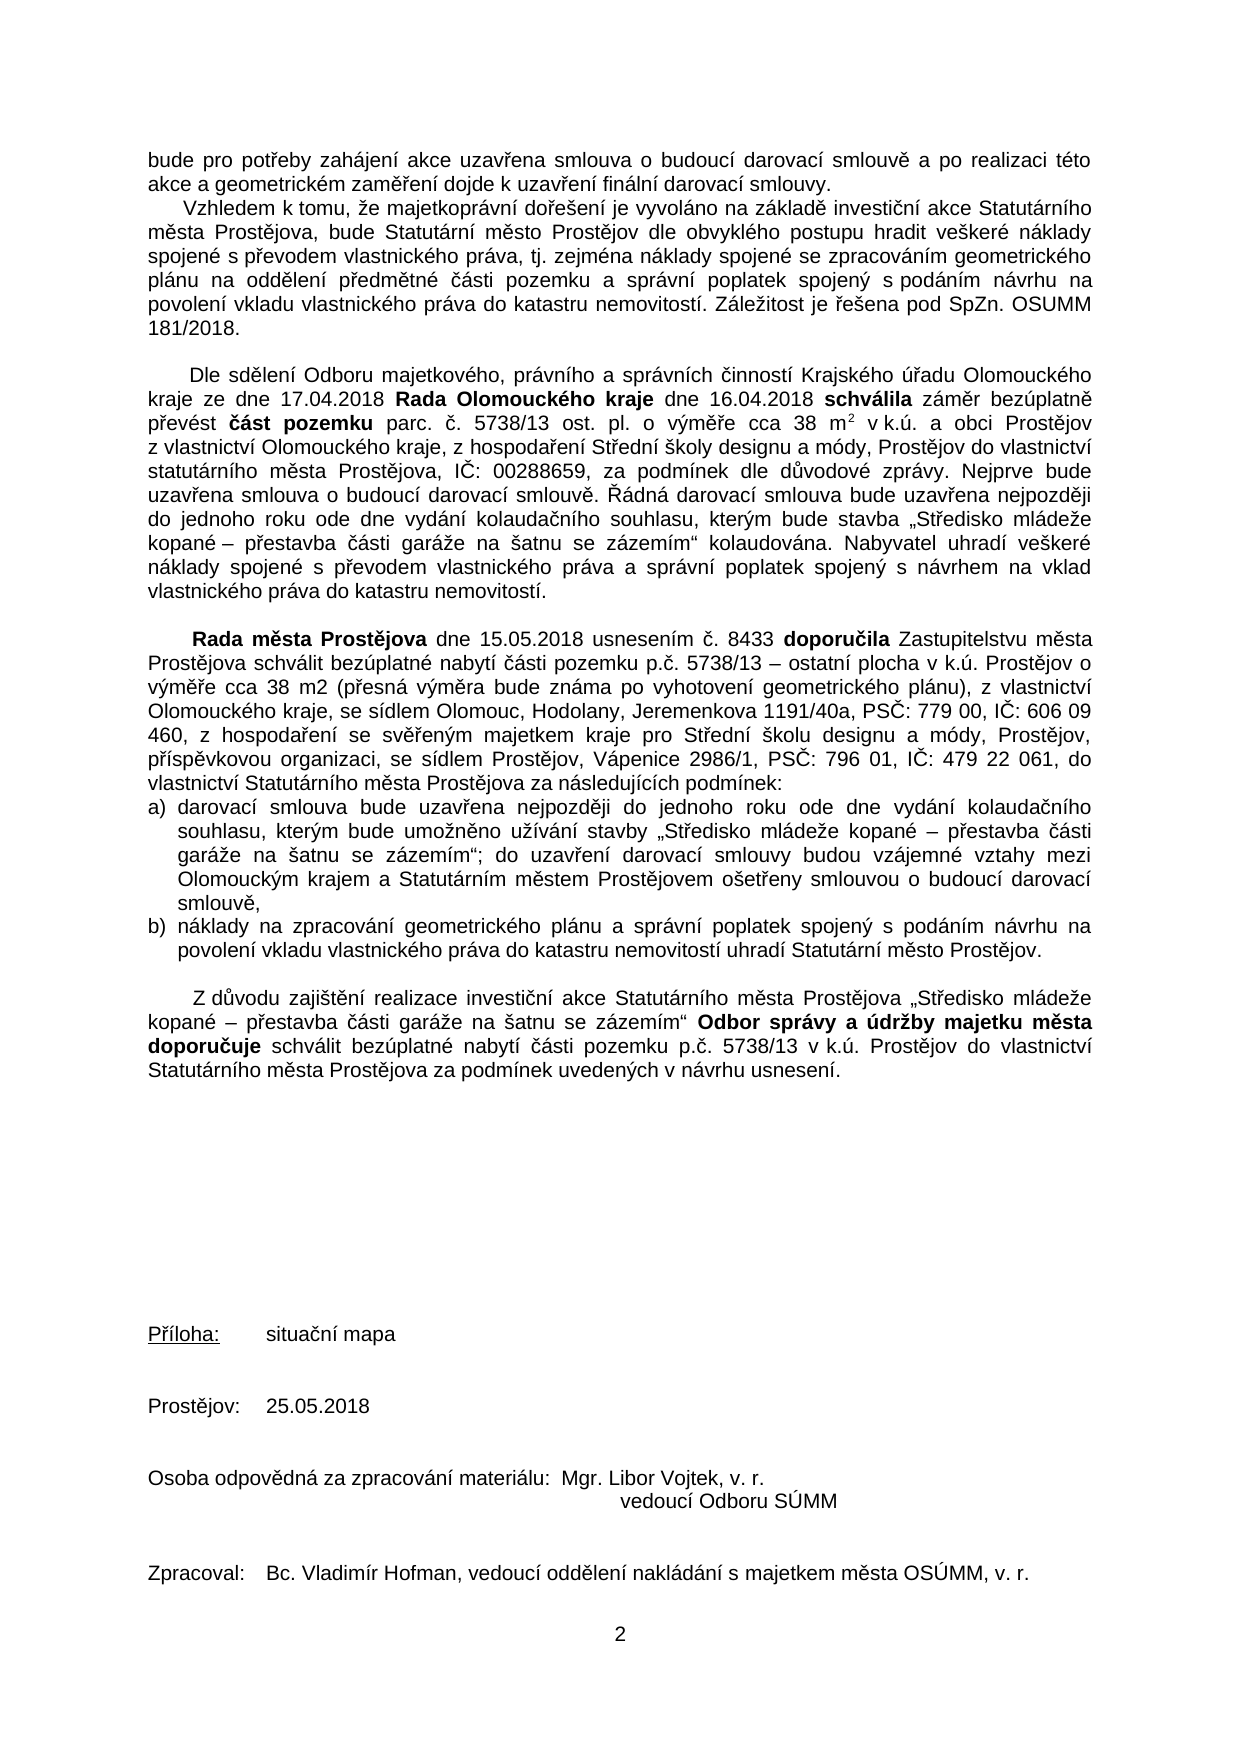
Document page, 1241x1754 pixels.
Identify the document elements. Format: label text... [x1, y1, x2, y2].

text Vzhledem k tomu, že majetkoprávní dořešení je vyvoláno na základě investiční akce Statutárního města Prostějova, bude Statutární město Prostějov dle obvyklého postupu hradit veškeré náklady spojené s převodem vlastnického práva, tj. zejména náklady spojené se zpracováním geometrického plánu na oddělení předmětné části pozemku a správní poplatek spojený s podáním návrhu na povolení vkladu vlastnického práva do katastru nemovitostí. Záležitost je řešena pod SpZn. OSUMM 181/2018. [148, 196, 1093, 339]
list darovací smlouva bude uzavřena nejpozději do jednoho roku ode dne vydání kolaudačního souhlasu, kterým bude umožněno užívání stavby „Středisko mládeže kopané – přestavba části garáže na šatnu se zázemím“; do uzavření darovací smlouvy budou vzájemné vztahy mezi Olomouckým krajem a Statutárním městem Prostějovem ošetřeny smlouvou o budoucí darovací smlouvě, [148, 794, 1093, 914]
text Z důvodu zajištění realizace investiční akce Statutárního města Prostějova „Středisko mládeže kopané – přestavba části garáže na šatnu se zázemím“ Odbor správy a údržby majetku města doporučuje schválit bezúplatné nabytí části pozemku p.č. 5738/13 v k.ú. Prostějov do vlastnictví Statutárního města Prostějova za podmínek uvedených v návrhu usnesení. [148, 986, 1093, 1082]
list náklady na zpracování geometrického plánu a správní poplatek spojený s podáním návrhu na povolení vkladu vlastnického práva do katastru nemovitostí uhradí Statutární město Prostějov. [148, 914, 1093, 962]
text Zpracoval: Bc. Vladimír Hofman, vedoucí oddělení nakládání s majetkem města OSÚMM, v. r. [148, 1561, 1093, 1585]
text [148, 148, 1093, 196]
text Dle sdělení Odboru majetkového, právního a správních činností Krajského úřadu Olomouckého kraje ze dne 17.04.2018 Rada Olomouckého kraje dne 16.04.2018 schválila záměr bezúplatně převést část pozemku parc. č. 5738/13 ost. pl. o výměře cca 38 m2 v k.ú. a obci Prostějov z vlastnictví Olomouckého kraje, z hospodaření Střední školy designu a módy, Prostějov do vlastnictví statutárního města Prostějova, IČ: 00288659, za podmínek dle důvodové zprávy. Nejprve bude uzavřena smlouva o budoucí darovací smlouvě. Řádná darovací smlouva bude uzavřena nejpozději do jednoho roku ode dne vydání kolaudačního souhlasu, kterým bude stavba „Středisko mládeže kopané – přestavba části garáže na šatnu se zázemím“ kolaudována. Nabyvatel uhradí veškeré náklady spojené s převodem vlastnického práva a správní poplatek spojený s návrhem na vklad vlastnického práva do katastru nemovitostí. [148, 363, 1093, 603]
text Rada města Prostějova dne 15.05.2018 usnesením č. 8433 doporučila Zastupitelstvu města Prostějova schválit bezúplatné nabytí části pozemku p.č. 5738/13 – ostatní plocha v k.ú. Prostějov o výměře cca 38 m2 (přesná výměra bude známa po vyhotovení geometrického plánu), z vlastnictví Olomouckého kraje, se sídlem Olomouc, Hodolany, Jeremenkova 1191/40a, PSČ: 779 00, IČ: 606 09 460, z hospodaření se svěřeným majetkem kraje pro Střední školu designu a módy, Prostějov, příspěvkovou organizaci, se sídlem Prostějov, Vápenice 2986/1, PSČ: 796 01, IČ: 479 22 061, do vlastnictví Statutárního města Prostějova za následujících podmínek: [148, 627, 1093, 794]
text Prostějov: 25.05.2018 [148, 1393, 1093, 1417]
text vedoucí Odboru SÚMM [148, 1489, 1093, 1513]
text Osoba odpovědná za zpracování materiálu: Mgr. Libor Vojtek, v. r. [148, 1465, 1093, 1489]
text Příloha: situační mapa [148, 1322, 1093, 1346]
